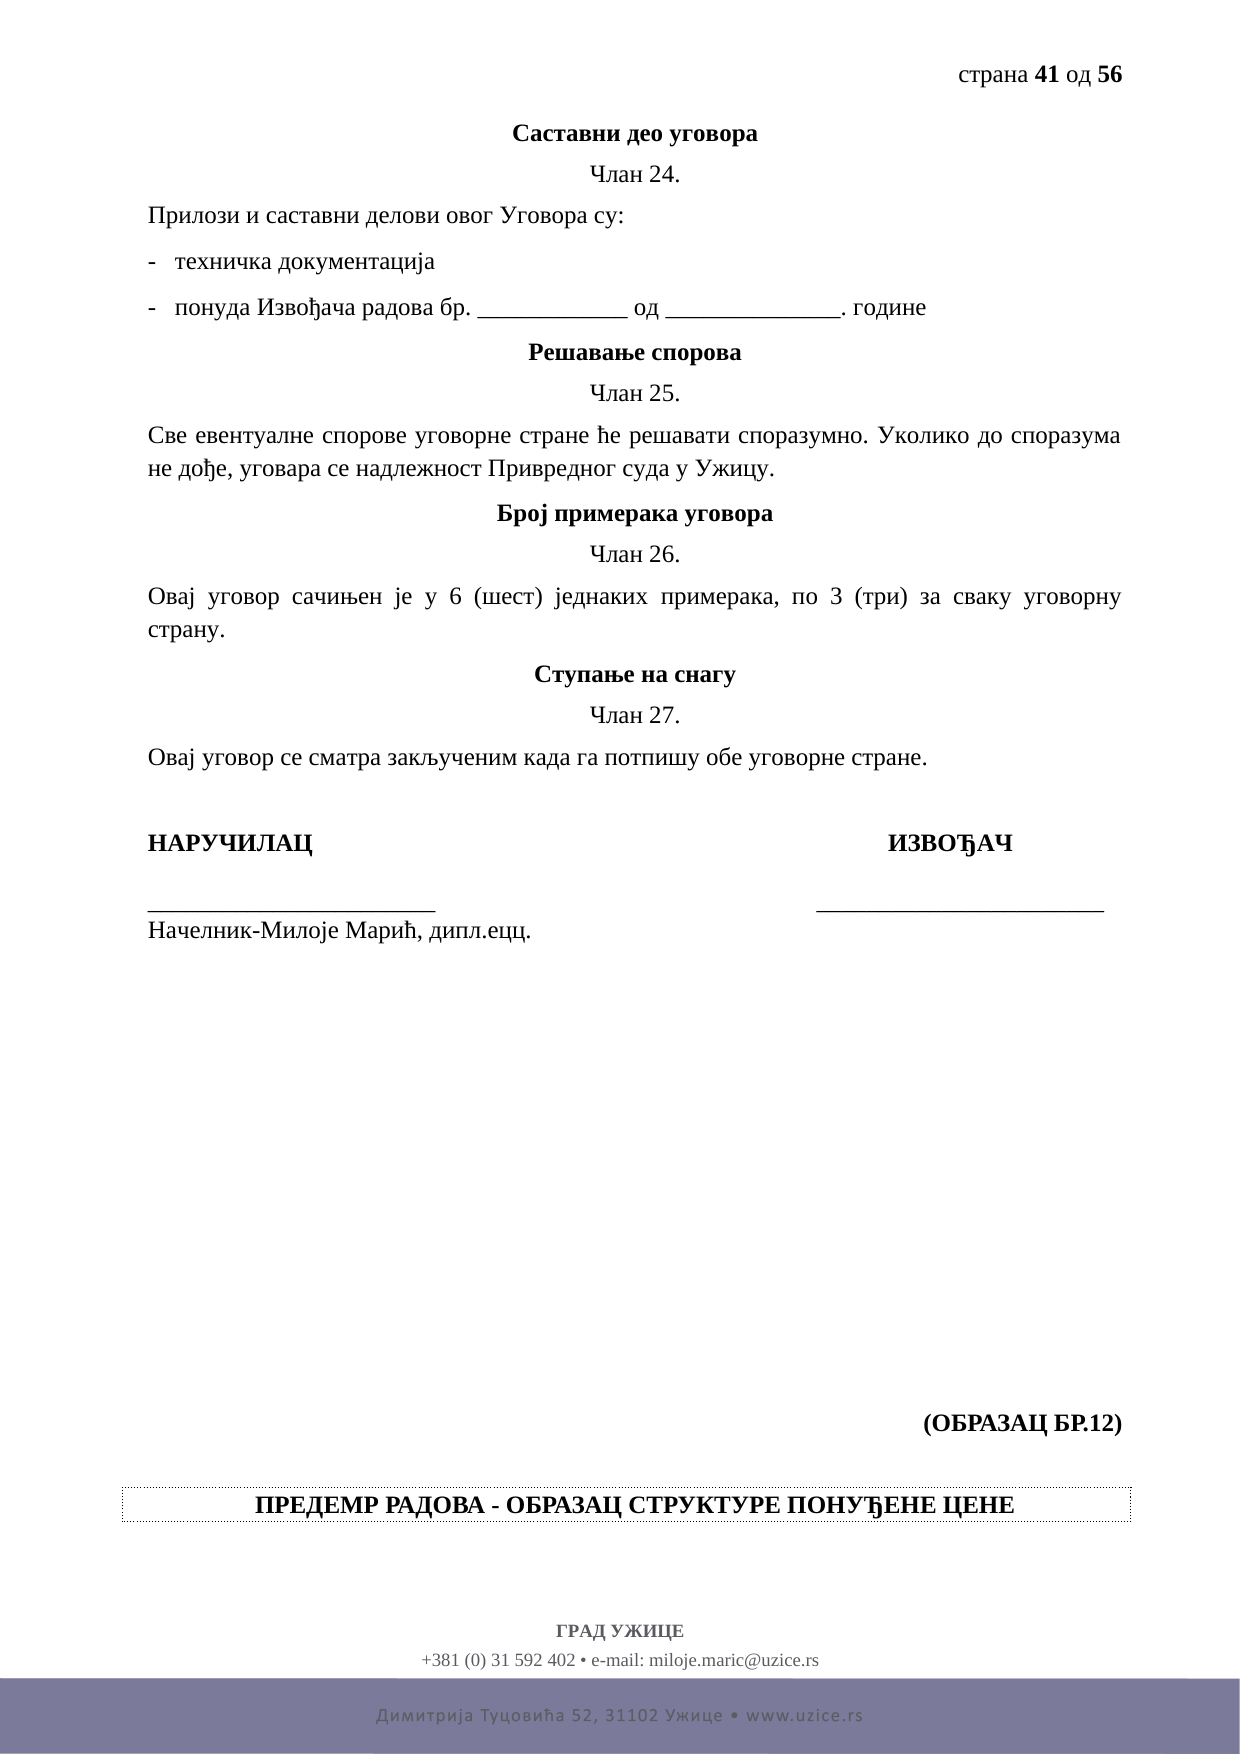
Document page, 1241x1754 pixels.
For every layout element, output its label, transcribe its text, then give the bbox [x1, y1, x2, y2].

picture [0, 1677, 1240, 1754]
text Прилози и саставни делови овог Уговора су: [148, 201, 1122, 229]
text Овај уговор се сматра закљученим када га потпишу обе уговорне стране. [148, 742, 1122, 771]
text - техничка документација [148, 246, 1122, 275]
text Члан 25. [148, 378, 1122, 407]
text (ОБРАЗАЦ БР.12) [148, 1408, 1122, 1437]
text НАРУЧИЛАЦ ИЗВОЂАЧ [148, 828, 1122, 857]
text Саставни део уговора [148, 118, 1122, 147]
text Ступање на снагу [148, 659, 1122, 688]
text _______________________ _______________________ [148, 886, 1122, 915]
text Све евентуалне спорове уговорне стране ће решавати споразумно. Уколико до споразума не дође, уговара се надлежност Привредног суда у Ужицу. [148, 420, 1122, 481]
text ПРЕДЕМР РАДОВА - ОБРАЗАЦ СТРУКТУРЕ ПОНУЂЕНЕ ЦЕНЕ [122, 1487, 1131, 1522]
text Члан 24. [148, 159, 1122, 188]
text - понуда Извођача радова бр. ____________ од ______________. године [148, 292, 1122, 320]
text Решавање спорова [148, 337, 1122, 366]
text Број примерака уговора [148, 498, 1122, 527]
text Члан 27. [148, 701, 1122, 729]
text Члан 26. [148, 539, 1122, 568]
text Начелник-Милоје Марић, дипл.ецц. [148, 915, 1122, 943]
text Овај уговор сачињен је у 6 (шест) једнаких примерака, по 3 (три) за сваку уговорну страну. [148, 581, 1122, 642]
